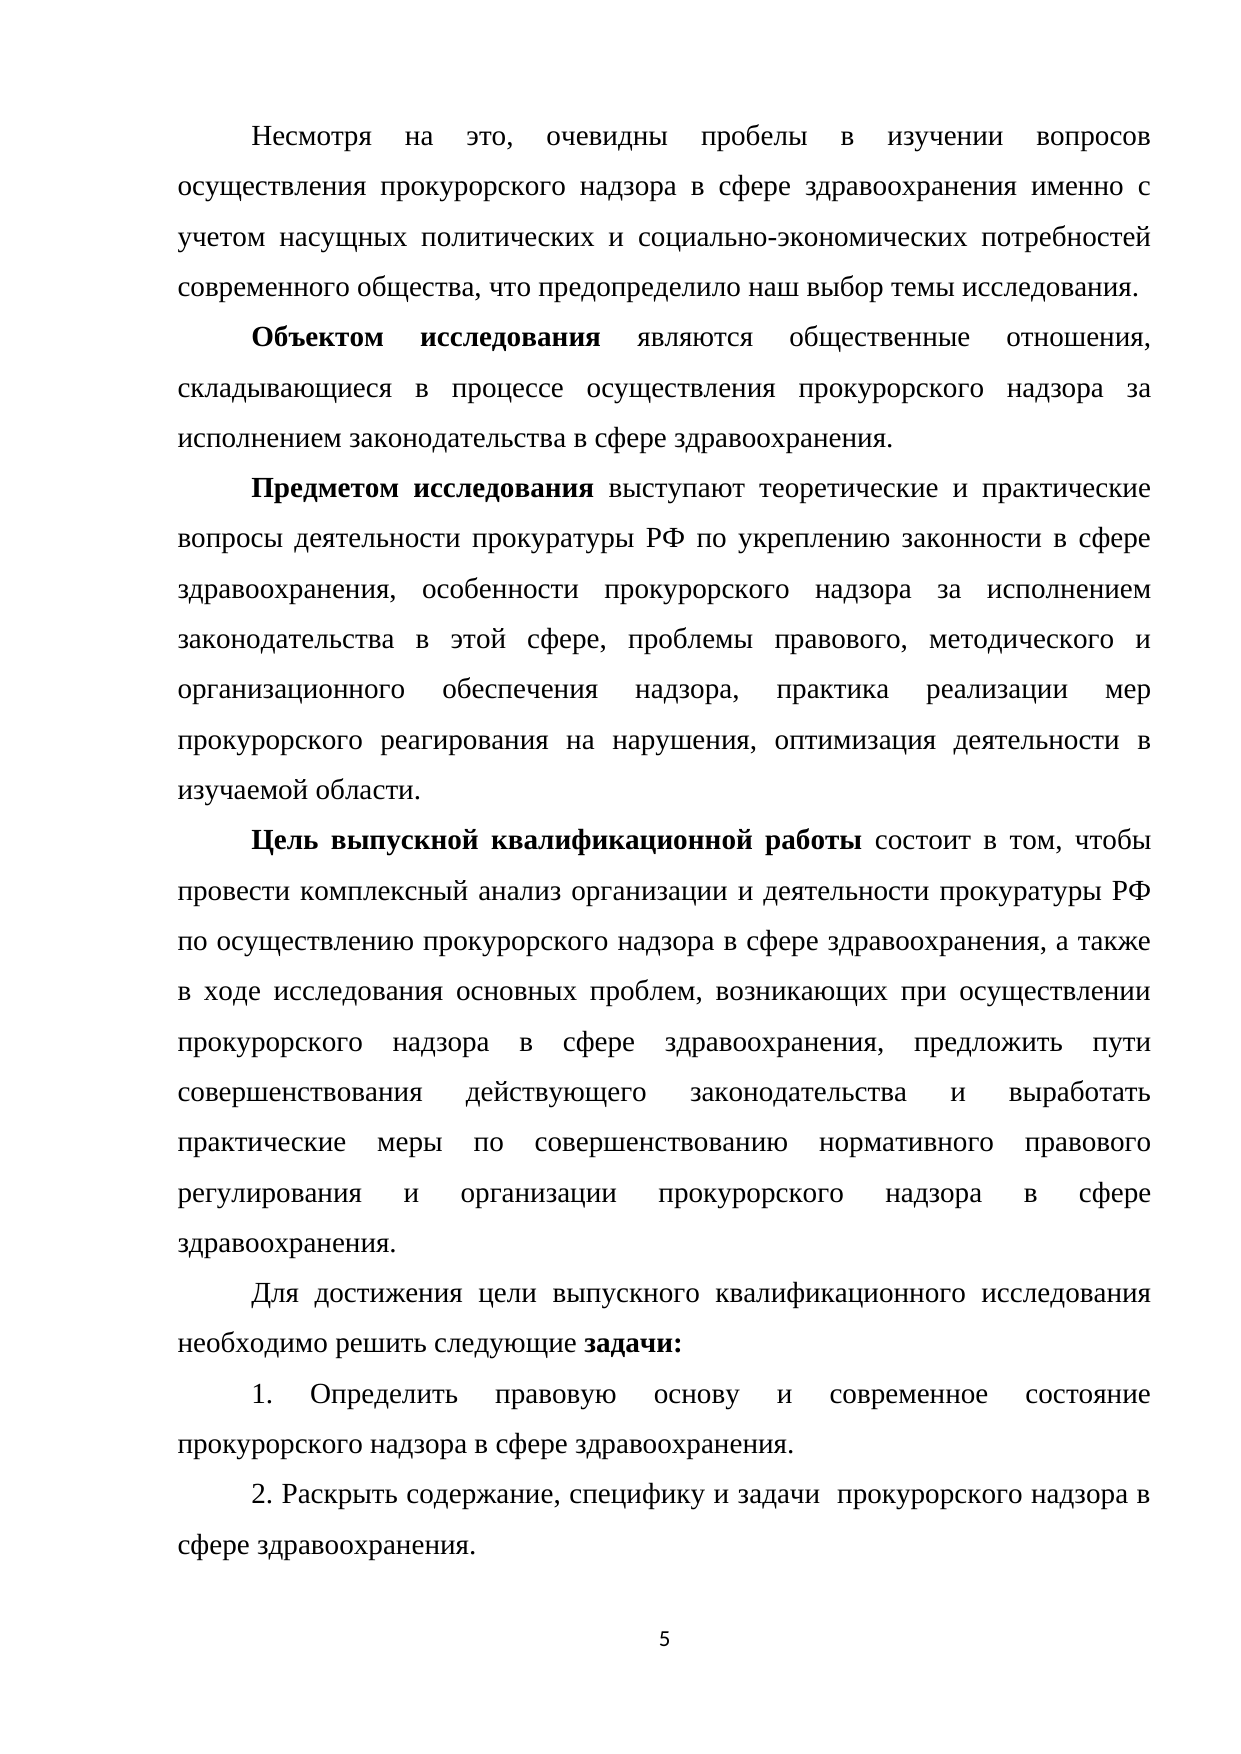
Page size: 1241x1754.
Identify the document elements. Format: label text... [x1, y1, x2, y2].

text Для достижения цели выпускного квалификационного исследования необходимо решить следующие задачи: [177, 1275, 1152, 1359]
text Предметом исследования выступают теоретические и практические вопросы деятельности прокуратуры РФ по укреплению законности в сфере здравоохранения, особенности прокурорского надзора за исполнением законодательства в этой сфере, проблемы правового, методического и организационного обеспечения надзора, практика реализации мер прокурорского реагирования на нарушения, оптимизация деятельности в изучаемой области. [177, 470, 1152, 806]
text 2. Раскрыть содержание, специфику и задачи прокурорского надзора в сфере здравоохранения. [177, 1477, 1152, 1560]
text Объектом исследования являются общественные отношения, складывающиеся в процессе осуществления прокурорского надзора за исполнением законодательства в сфере здравоохранения. [177, 319, 1152, 453]
text Цель выпускной квалификационной работы состоит в том, чтобы провести комплексный анализ организации и деятельности прокуратуры РФ по осуществлению прокурорского надзора в сфере здравоохранения, а также в ходе исследования основных проблем, возникающих при осуществлении прокурорского надзора в сфере здравоохранения, предложить пути совершенствования действующего законодательства и выработать практические меры по совершенствованию нормативного правового регулирования и организации прокурорского надзора в сфере здравоохранения. [177, 822, 1152, 1258]
text Несмотря на это, очевидны пробелы в изучении вопросов осуществления прокурорского надзора в сфере здравоохранения именно с учетом насущных политических и социально-экономических потребностей современного общества, что предопределило наш выбор темы исследования. [177, 118, 1152, 303]
text 1. Определить правовую основу и современное состояние прокурорского надзора в сфере здравоохранения. [177, 1376, 1152, 1460]
